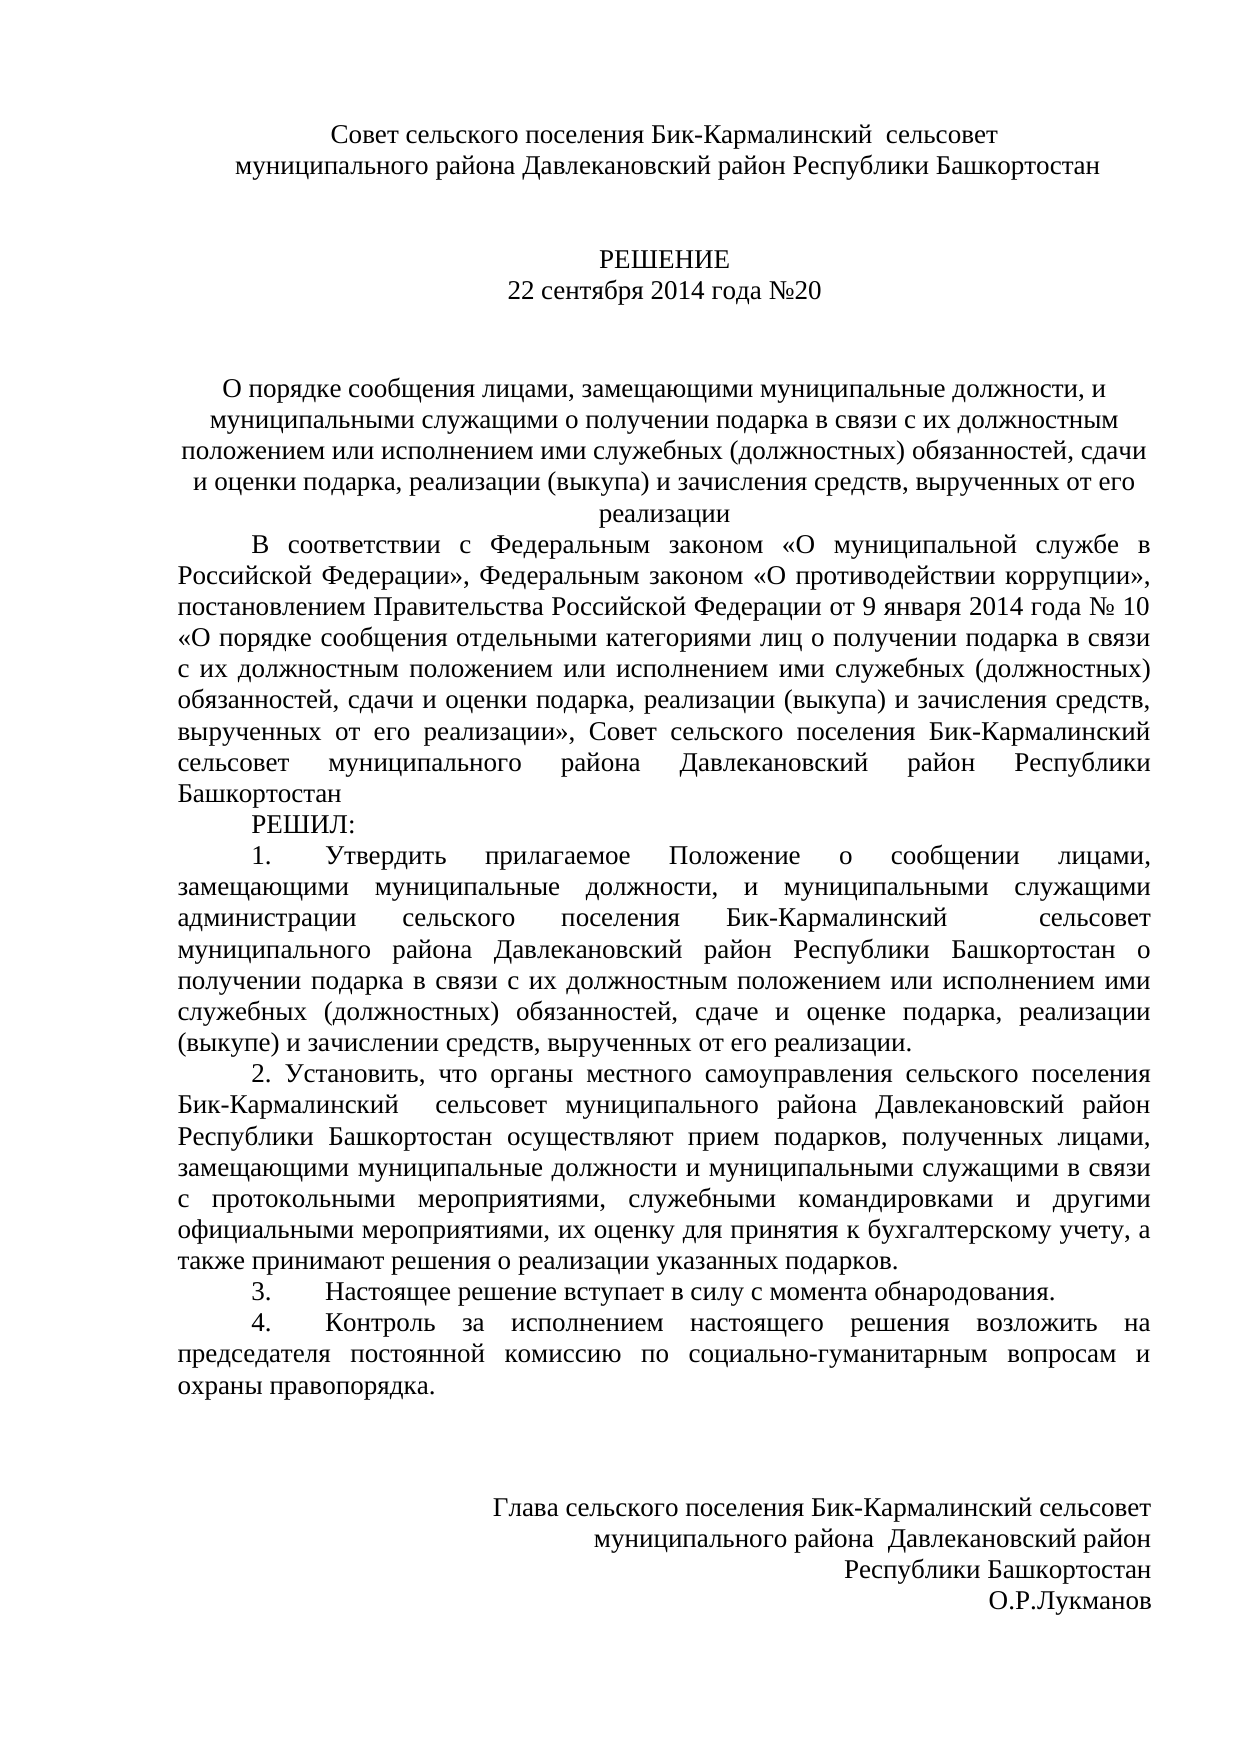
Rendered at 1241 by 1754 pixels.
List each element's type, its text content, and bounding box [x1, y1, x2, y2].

text 2. Установить, что органы местного самоуправления сельского поселения Бик-Кармалинский сельсовет муниципального района Давлекановский район Республики Башкортостан осуществляют прием подарков, полученных лицами, замещающими муниципальные должности и муниципальными служащими в связи с протокольными мероприятиями, служебными командировками и другими официальными мероприятиями, их оценку для принятия к бухгалтерскому учету, а также принимают решения о реализации указанных подарков. [177, 1057, 1152, 1275]
text В соответствии с Федеральным законом «О муниципальной службе в Российской Федерации», Федеральным законом «О противодействии коррупции», постановлением Правительства Российской Федерации от 9 января 2014 года № 10 «О порядке сообщения отдельными категориями лиц о получении подарка в связи с их должностным положением или исполнением ими служебных (должностных) обязанностей, сдачи и оценки подарка, реализации (выкупа) и зачисления средств, вырученных от его реализации», Совет сельского поселения Бик-Кармалинский сельсовет муниципального района Давлекановский район Республики Башкортостан [177, 528, 1152, 808]
text Совет сельского поселения Бик-Кармалинский сельсовет [177, 118, 1152, 149]
text РЕШИЛ: [177, 808, 1152, 839]
text Глава сельского поселения Бик-Кармалинский сельсовет [177, 1491, 1152, 1522]
text 3. Настоящее решение вступает в силу с момента обнародования. [177, 1275, 1152, 1306]
text 22 сентября 2014 года №20 [177, 274, 1152, 305]
text О порядке сообщения лицами, замещающими муниципальные должности, и муниципальными служащими о получении подарка в связи с их должностным положением или исполнением ими служебных (должностных) обязанностей, сдачи и оценки подарка, реализации (выкупа) и зачисления средств, вырученных от его реализации [177, 372, 1152, 528]
text Республики Башкортостан [177, 1553, 1152, 1584]
text О.Р.Лукманов [177, 1584, 1152, 1616]
text РЕШЕНИЕ [177, 243, 1152, 274]
text муниципального района Давлекановский район [177, 1522, 1152, 1553]
text муниципального района Давлекановский район Республики Башкортостан [177, 149, 1152, 180]
text 1. Утвердить прилагаемое Положение о сообщении лицами, замещающими муниципальные должности, и муниципальными служащими администрации сельского поселения Бик-Кармалинский сельсовет муниципального района Давлекановский район Республики Башкортостан о получении подарка в связи с их должностным положением или исполнением ими служебных (должностных) обязанностей, сдаче и оценке подарка, реализации (выкупе) и зачислении средств, вырученных от его реализации. [177, 839, 1152, 1057]
text 4. Контроль за исполнением настоящего решения возложить на председателя постоянной комиссию по социально-гуманитарным вопросам и охраны правопорядка. [177, 1306, 1152, 1400]
